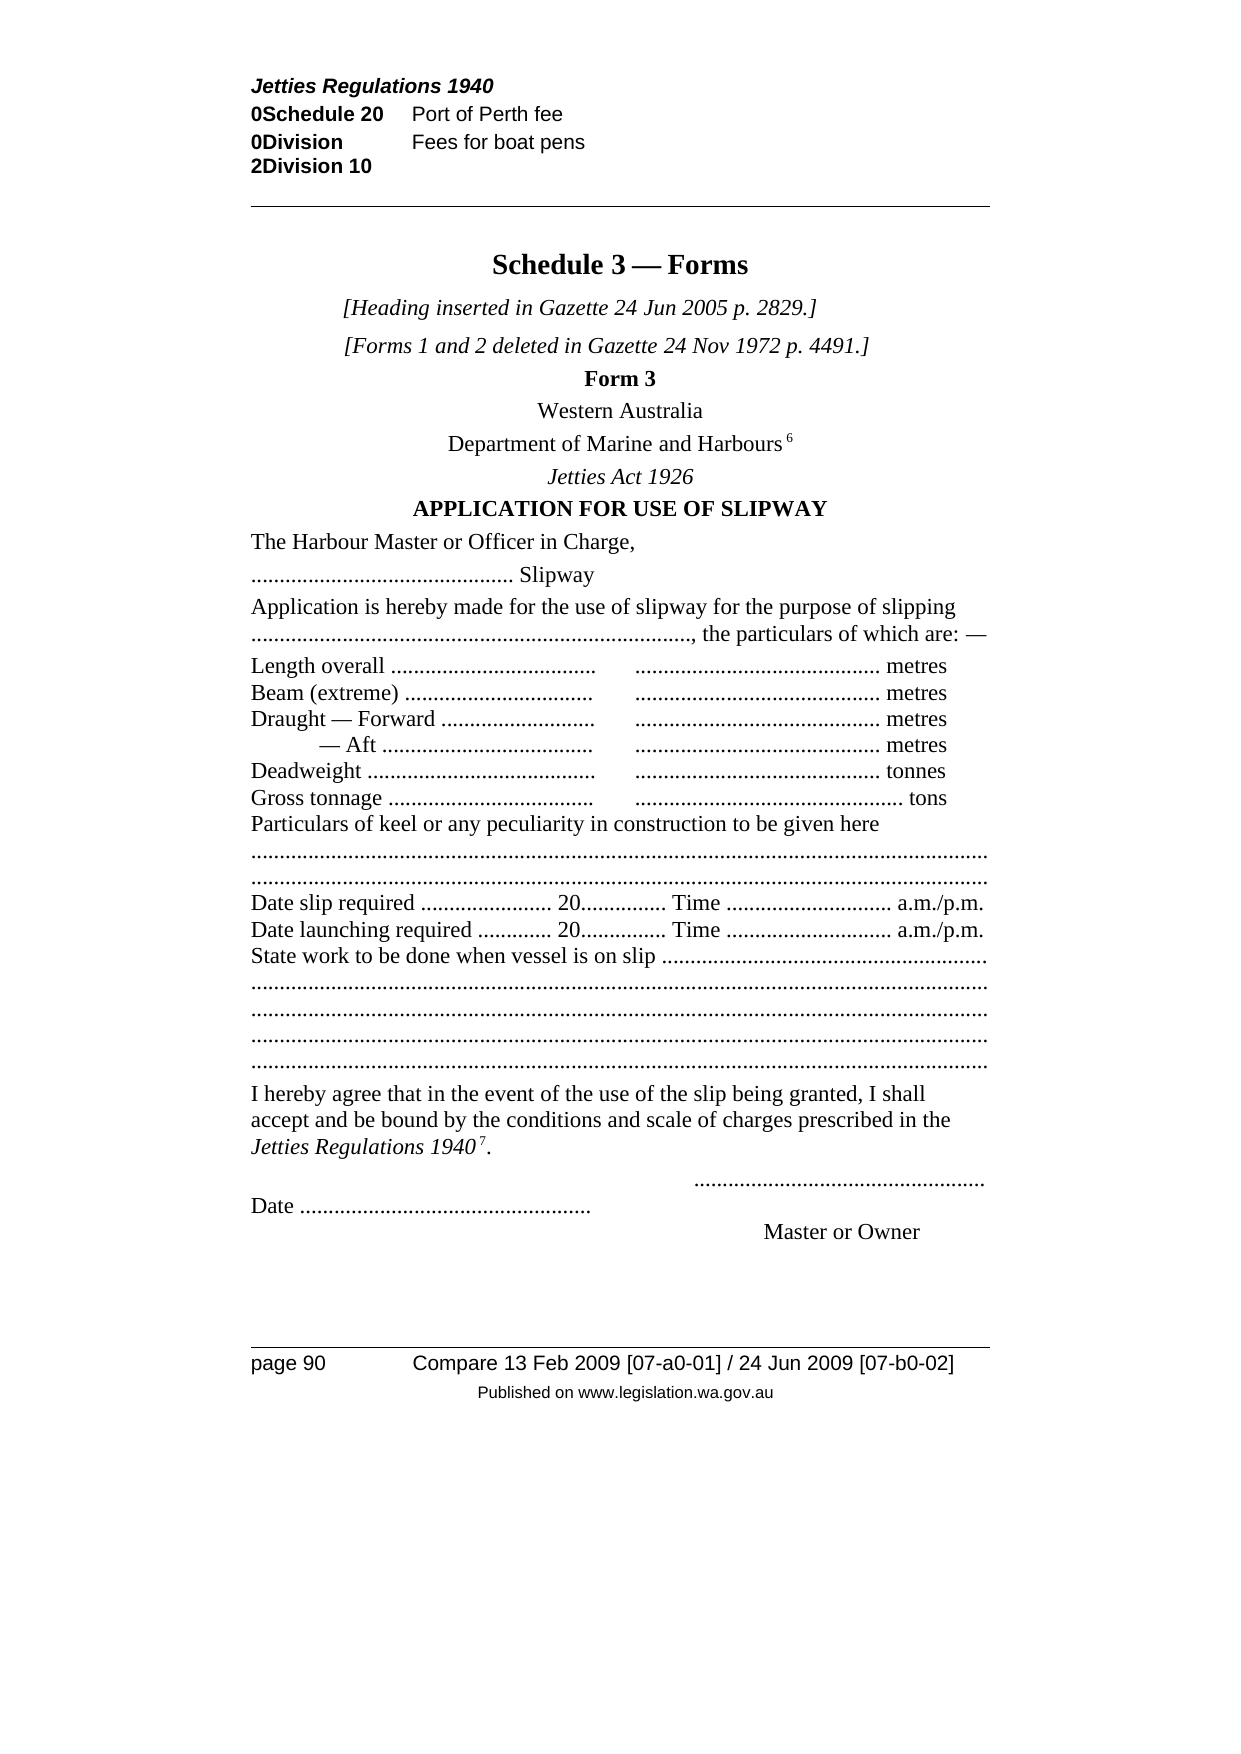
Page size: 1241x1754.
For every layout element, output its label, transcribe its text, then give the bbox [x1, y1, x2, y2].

text Deadweight ........................................ ........................................... tonnes [251, 758, 989, 784]
text APPLICATION FOR USE OF SLIPWAY [251, 495, 990, 522]
text Department of Marine and Harbours 6 [251, 430, 990, 457]
text Particulars of keel or any peculiarity in construction to be given here [251, 810, 989, 837]
text The Harbour Master or Officer in Charge, [251, 528, 990, 554]
text ............................................................................., the particulars of which are: — [251, 619, 990, 646]
text ................................................................................................................................. [251, 863, 990, 889]
subtitle Schedule 3 — Forms [251, 247, 990, 281]
text State work to be done when vessel is on slip ......................................................... [251, 942, 990, 968]
text Date launching required ............. 20............... Time ............................. a.m./p.m. [251, 916, 990, 942]
text Application is hereby made for the use of slipway for the purpose of slipping [251, 593, 990, 619]
text I hereby agree that in the event of the use of the slip being granted, I shall accept and be bound by the conditions and scale of charges prescribed in the Jetties Regulations 1940 7. [251, 1080, 990, 1159]
text ................................................................................................................................. [251, 1047, 990, 1074]
text Western Australia [251, 398, 990, 424]
text ................................................... [693, 1165, 990, 1192]
text ................................................................................................................................. [251, 995, 990, 1021]
text .............................................. Slipway [251, 561, 990, 587]
text Date ................................................... [251, 1192, 990, 1218]
text Jetties Act 1926 [251, 463, 990, 489]
text ................................................................................................................................. [251, 837, 990, 863]
text Draught — Forward ........................... ........................................... metres [251, 705, 989, 731]
text [Forms 1 and 2 deleted in Gazette 24 Nov 1972 p. 4491.] [251, 332, 990, 359]
text Date slip required ....................... 20............... Time ............................. a.m./p.m. [251, 889, 990, 916]
text — Aft ..................................... ........................................... metres [251, 731, 989, 758]
text Gross tonnage .................................... ............................................... tons [251, 784, 989, 810]
text Beam (extreme) ................................. ........................................... metres [251, 678, 989, 705]
text Form 3 [251, 365, 990, 391]
text Length overall .................................... ........................................... metres [251, 652, 989, 678]
text ................................................................................................................................. [251, 968, 990, 995]
text Master or Owner [693, 1218, 990, 1244]
text ................................................................................................................................. [251, 1021, 990, 1047]
subtitle [Heading inserted in Gazette 24 Jun 2005 p. 2829.] [251, 293, 990, 320]
